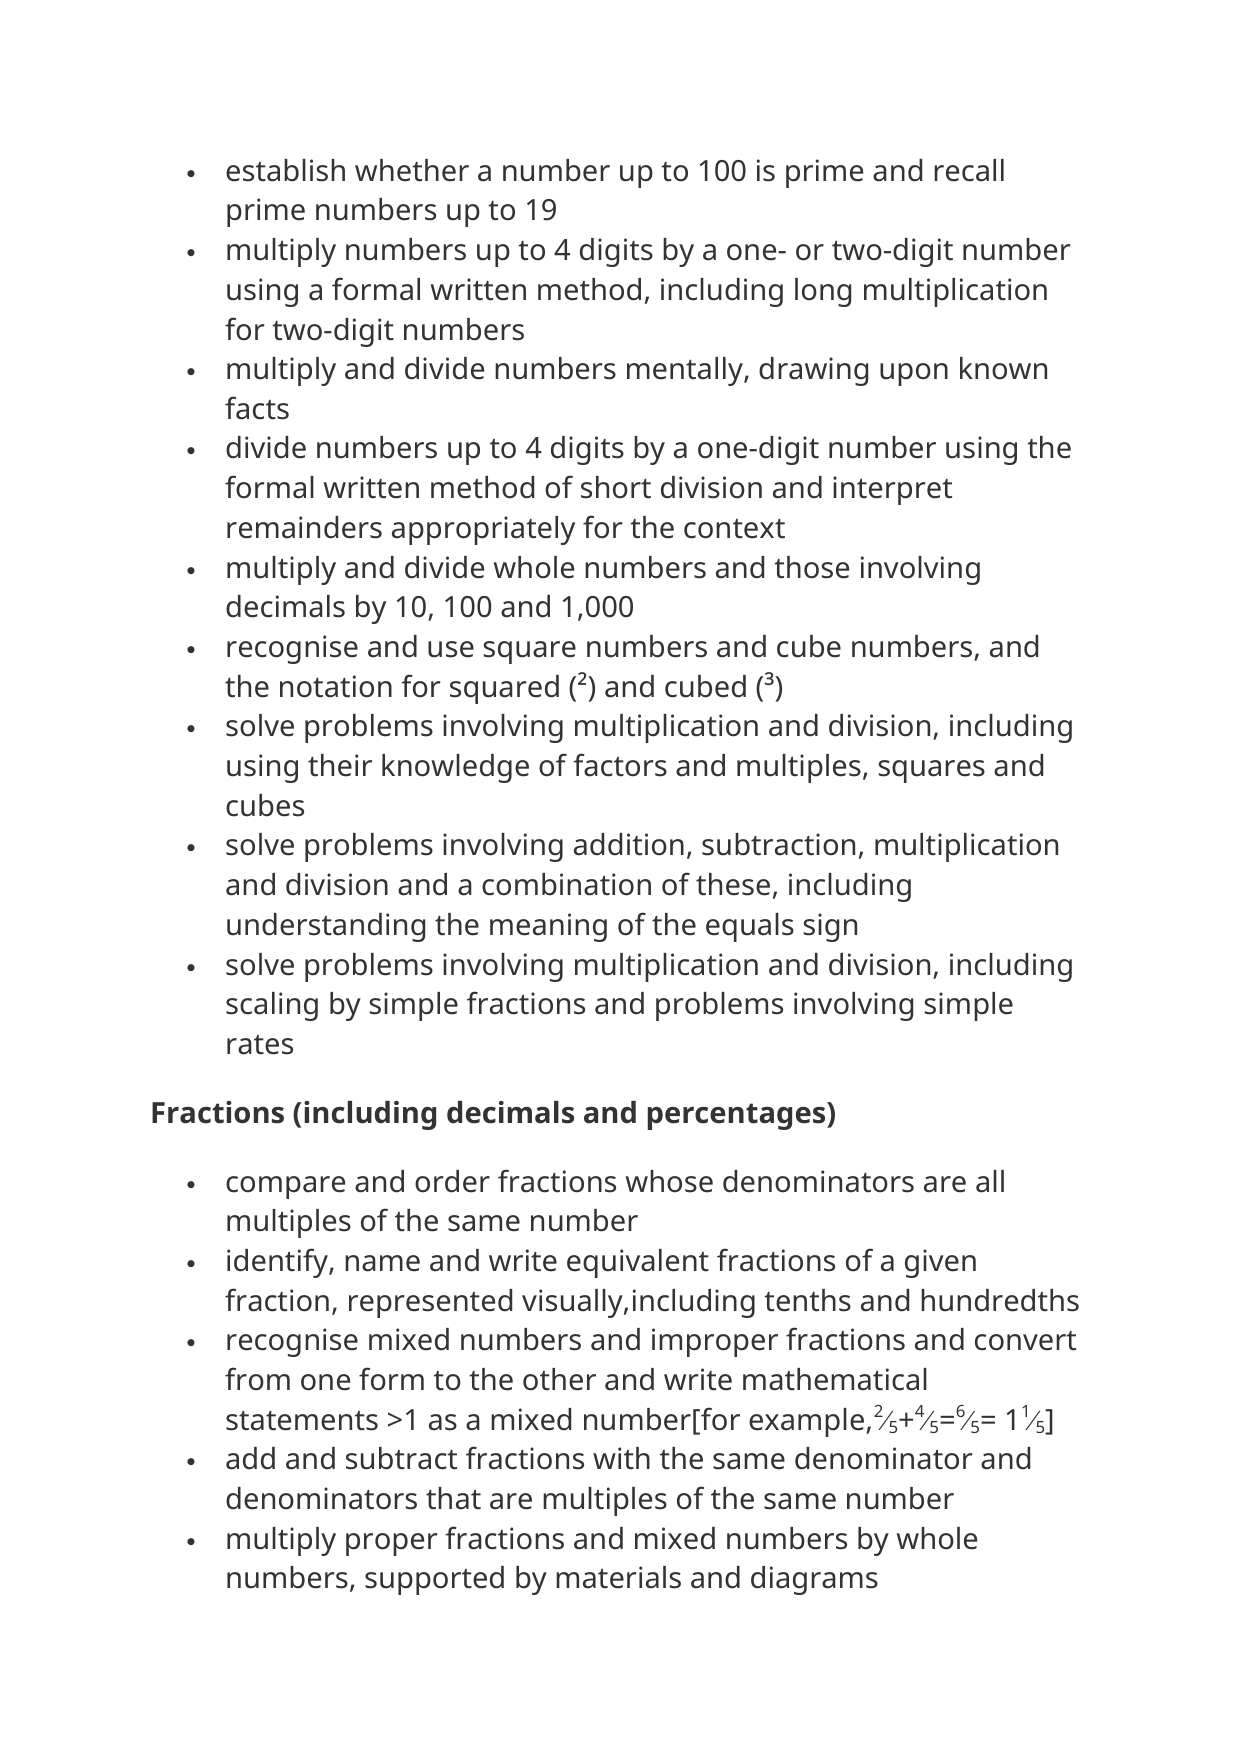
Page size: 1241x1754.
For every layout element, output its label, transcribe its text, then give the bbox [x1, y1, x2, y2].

list multiply and divide numbers mentally, drawing upon known facts [187, 348, 1090, 428]
list multiply numbers up to 4 digits by a one- or two-digit number using a formal written method, including long multiplication for two-digit numbers [187, 229, 1090, 348]
list recognise mixed numbers and improper fractions and convert from one form to the other and write mathematical statements >1 as a mixed number[for example,2⁄5+4⁄5=6⁄5= 11⁄5] [187, 1319, 1090, 1439]
list multiply proper fractions and mixed numbers by whole numbers, supported by materials and diagrams [187, 1518, 1090, 1597]
list add and subtract fractions with the same denominator and denominators that are multiples of the same number [187, 1439, 1090, 1518]
list multiply and divide whole numbers and those involving decimals by 10, 100 and 1,000 [187, 547, 1090, 626]
list solve problems involving multiplication and division, including using their knowledge of factors and multiples, squares and cubes [187, 706, 1090, 825]
list compare and order fractions whose denominators are all multiples of the same number [187, 1161, 1090, 1240]
text Fractions (including decimals and percentages) [150, 1092, 1090, 1132]
list identify, name and write equivalent fractions of a given fraction, represented visually,including tenths and hundredths [187, 1240, 1090, 1319]
list establish whether a number up to 100 is prime and recall prime numbers up to 19 [187, 150, 1090, 229]
list recognise and use square numbers and cube numbers, and the notation for squared (²) and cubed (³) [187, 626, 1090, 706]
list divide numbers up to 4 digits by a one-digit number using the formal written method of short division and interpret remainders appropriately for the context [187, 428, 1090, 547]
list solve problems involving multiplication and division, including scaling by simple fractions and problems involving simple rates [187, 944, 1090, 1063]
list solve problems involving addition, subtraction, multiplication and division and a combination of these, including understanding the meaning of the equals sign [187, 825, 1090, 944]
